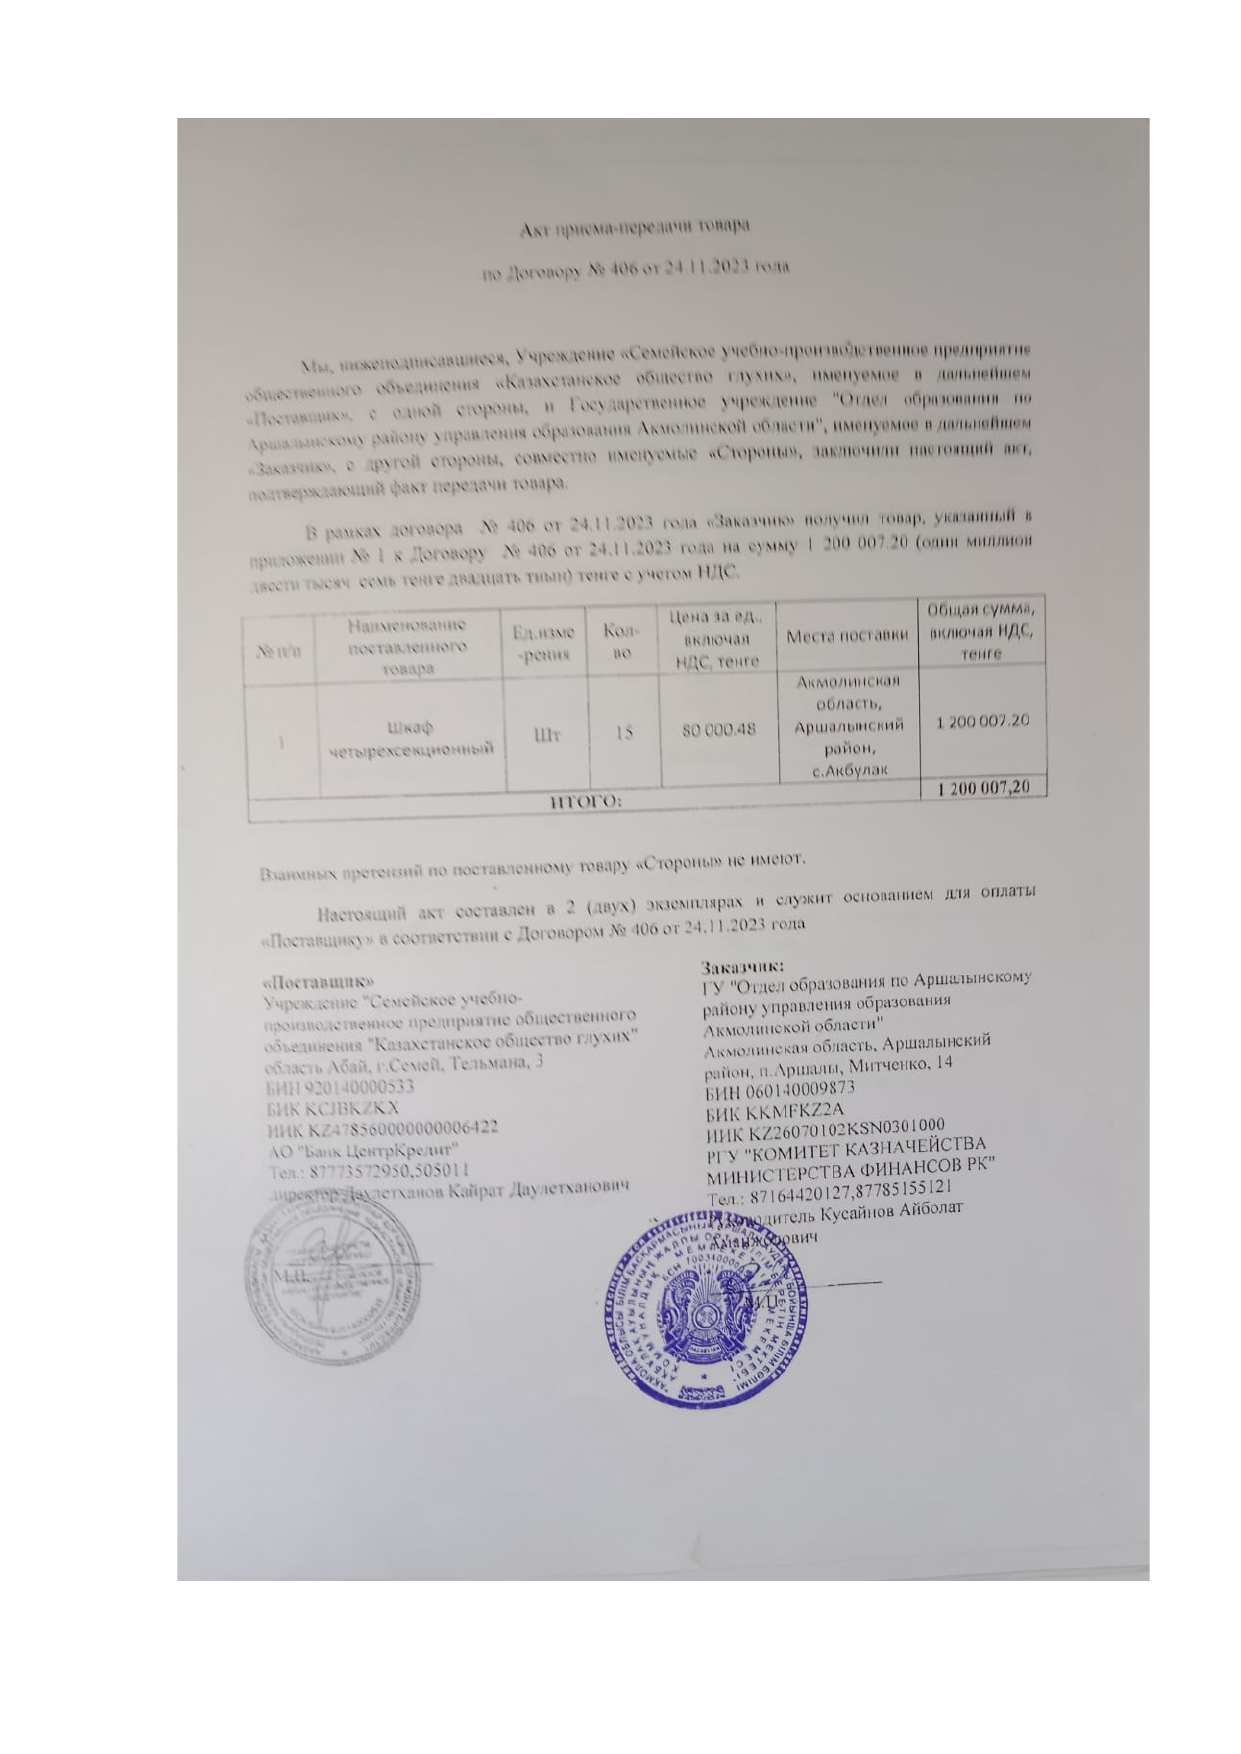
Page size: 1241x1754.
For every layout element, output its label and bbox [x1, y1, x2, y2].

picture [177, 118, 1150, 1581]
